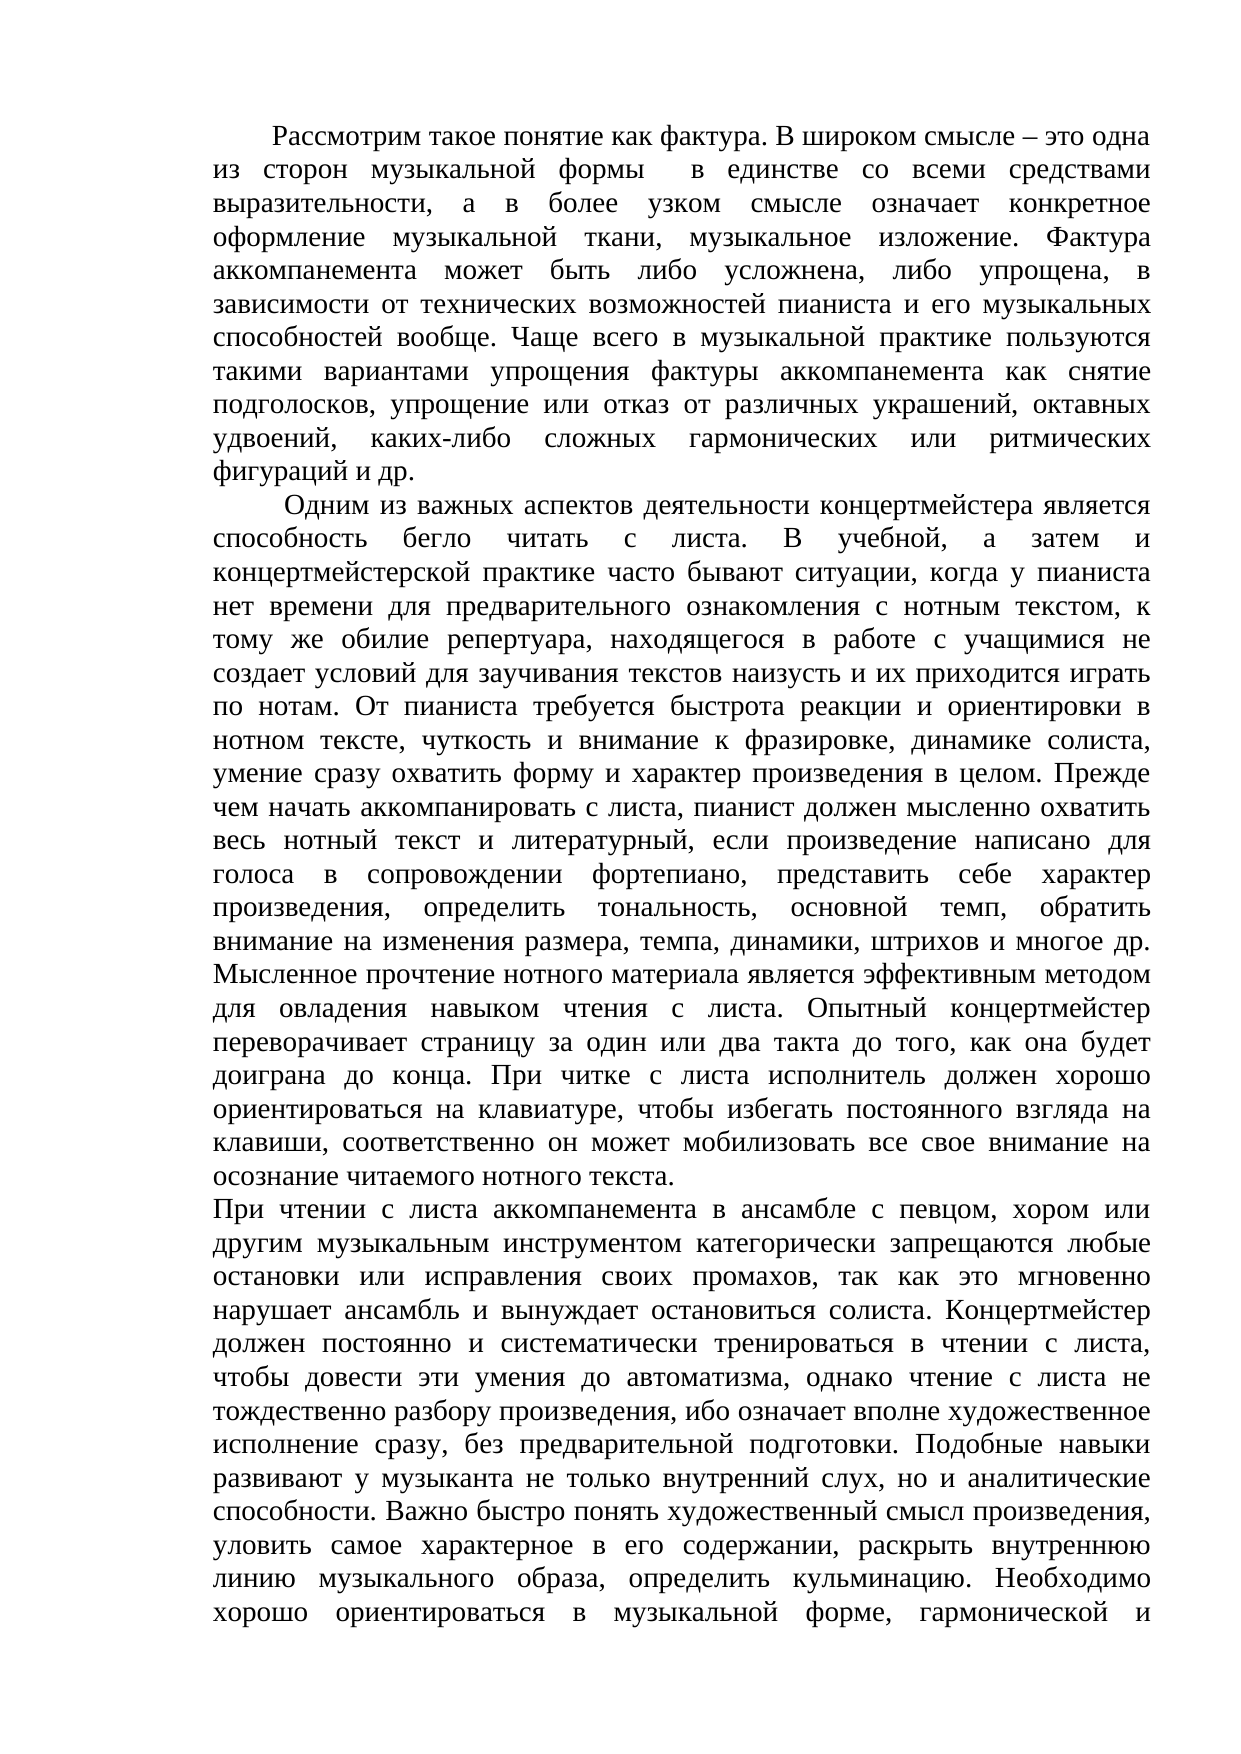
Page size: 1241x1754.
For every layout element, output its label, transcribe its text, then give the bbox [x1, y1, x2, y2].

text Рассмотрим такое понятие как фактура. В широком смысле – это одна из сторон музыкальной формы в единстве со всеми средствами выразительности, а в более узком смысле означает конкретное оформление музыкальной ткани, музыкальное изложение. Фактура аккомпанемента может быть либо усложнена, либо упрощена, в зависимости от технических возможностей пианиста и его музыкальных способностей вообще. Чаще всего в музыкальной практике пользуются такими вариантами упрощения фактуры аккомпанемента как снятие подголосков, упрощение или отказ от различных украшений, октавных удвоений, каких-либо сложных гармонических или ритмических фигураций и др. [213, 118, 1152, 487]
text Одним из важных аспектов деятельности концертмейстера является способность бегло читать с листа. В учебной, а затем и концертмейстерской практике часто бывают ситуации, когда у пианиста нет времени для предварительного ознакомления с нотным текстом, к тому же обилие репертуара, находящегося в работе с учащимися не создает условий для заучивания текстов наизусть и их приходится играть по нотам. От пианиста требуется быстрота реакции и ориентировки в нотном тексте, чуткость и внимание к фразировке, динамике солиста, умение сразу охватить форму и характер произведения в целом. Прежде чем начать аккомпанировать с листа, пианист должен мысленно охватить весь нотный текст и литературный, если произведение написано для голоса в сопровождении фортепиано, представить себе характер произведения, определить тональность, основной темп, обратить внимание на изменения размера, темпа, динамики, штрихов и многое др. Мысленное прочтение нотного материала является эффективным методом для овладения навыком чтения с листа. Опытный концертмейстер переворачивает страницу за один или два такта до того, как она будет доиграна до конца. При читке с листа исполнитель должен хорошо ориентироваться на клавиатуре, чтобы избегать постоянного взгляда на клавиши, соответственно он может мобилизовать все свое внимание на осознание читаемого нотного текста. [213, 487, 1152, 1191]
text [213, 1191, 1152, 1627]
